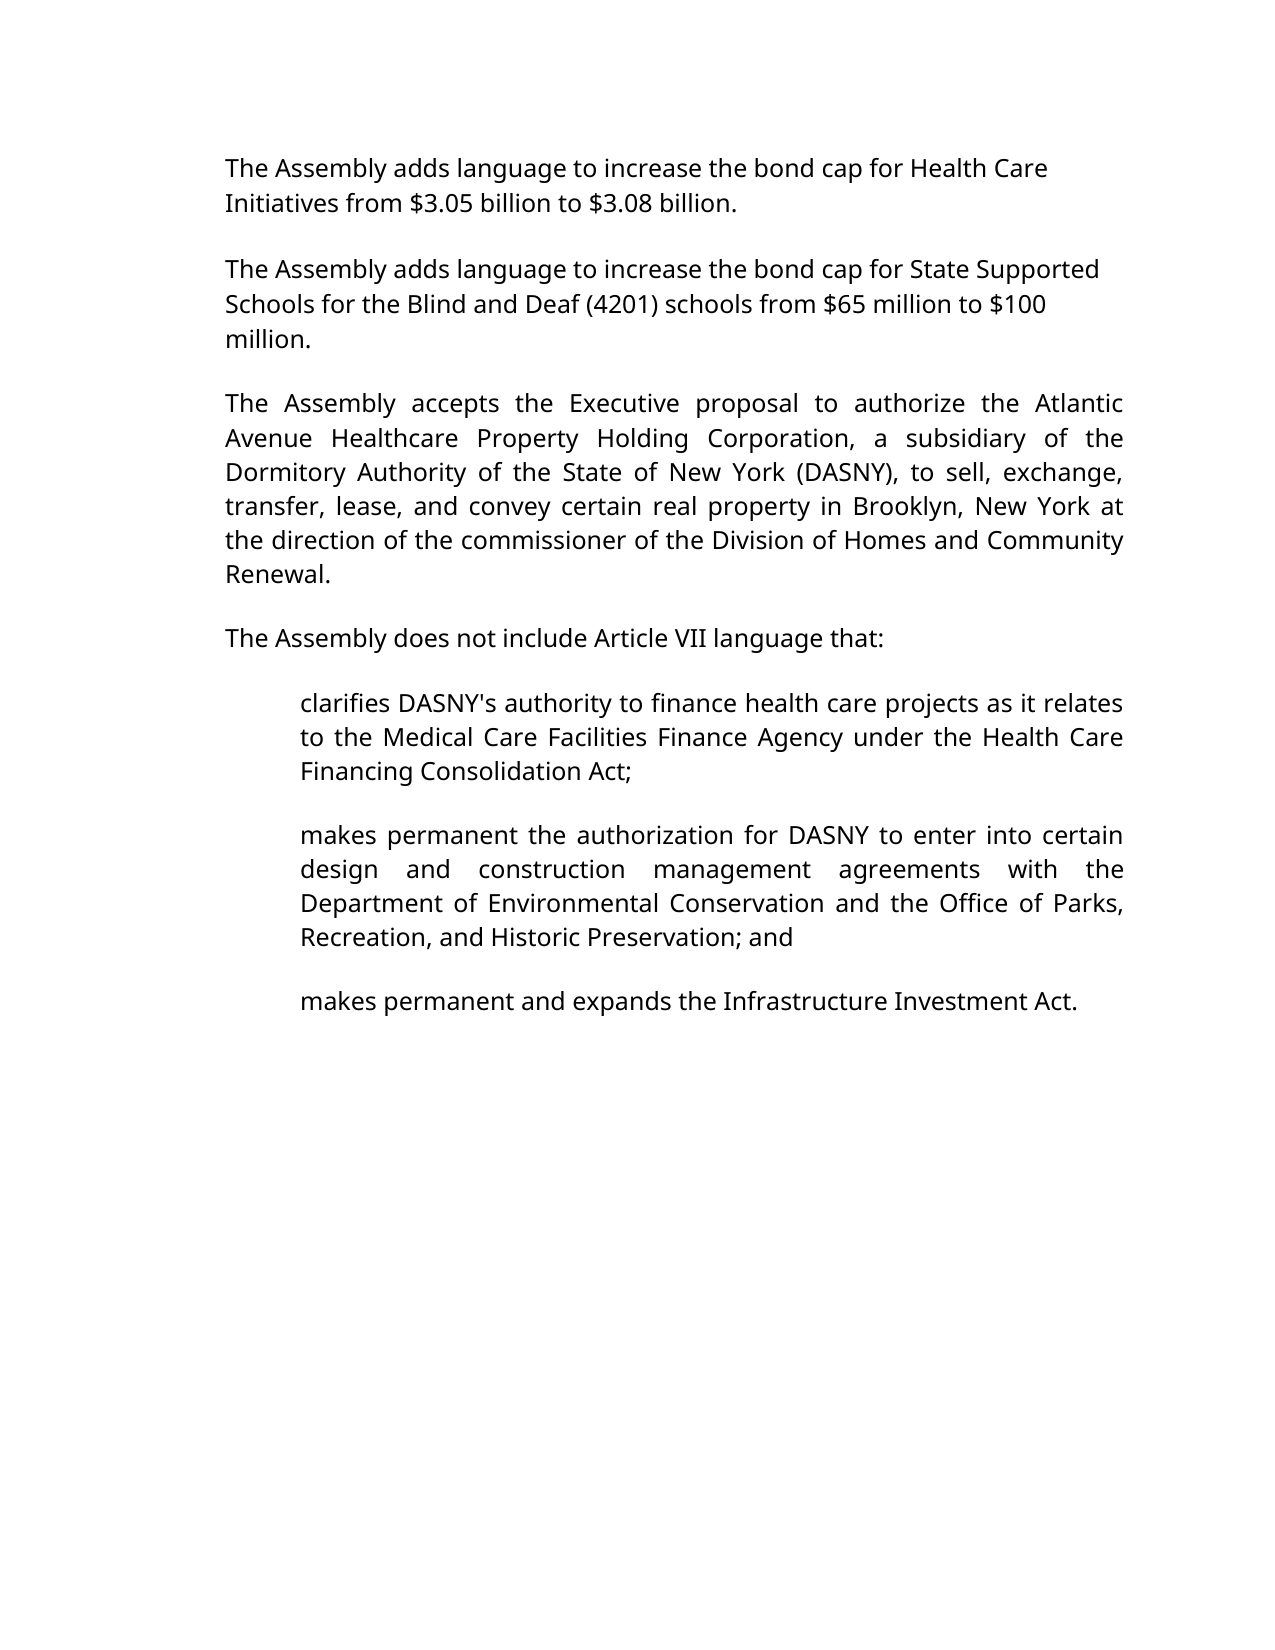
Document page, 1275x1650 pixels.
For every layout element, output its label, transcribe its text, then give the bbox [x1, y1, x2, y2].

list The Assembly adds language to increase the bond cap for State Supported Schools for the Blind and Deaf (4201) schools from $65 million to $100 million. [187, 251, 1125, 355]
list The Assembly adds language to increase the bond cap for Health Care Initiatives from $3.05 billion to $3.08 billion. [187, 151, 1125, 220]
list makes permanent and expands the Infrastructure Investment Act. [262, 984, 1125, 1018]
list The Assembly accepts the Executive proposal to authorize the Atlantic Avenue Healthcare Property Holding Corporation, a subsidiary of the Dormitory Authority of the State of New York (DASNY), to sell, exchange, transfer, lease, and convey certain real property in Brooklyn, New York at the direction of the commissioner of the Division of Homes and Community Renewal. [187, 386, 1125, 591]
list The Assembly does not include Article VII language that: [187, 621, 1125, 655]
list makes permanent the authorization for DASNY to enter into certain design and construction management agreements with the Department of Environmental Conservation and the Office of Parks, Recreation, and Historic Preservation; and [262, 818, 1125, 954]
list clarifies DASNY's authority to finance health care projects as it relates to the Medical Care Facilities Finance Agency under the Health Care Financing Consolidation Act; [262, 686, 1125, 788]
